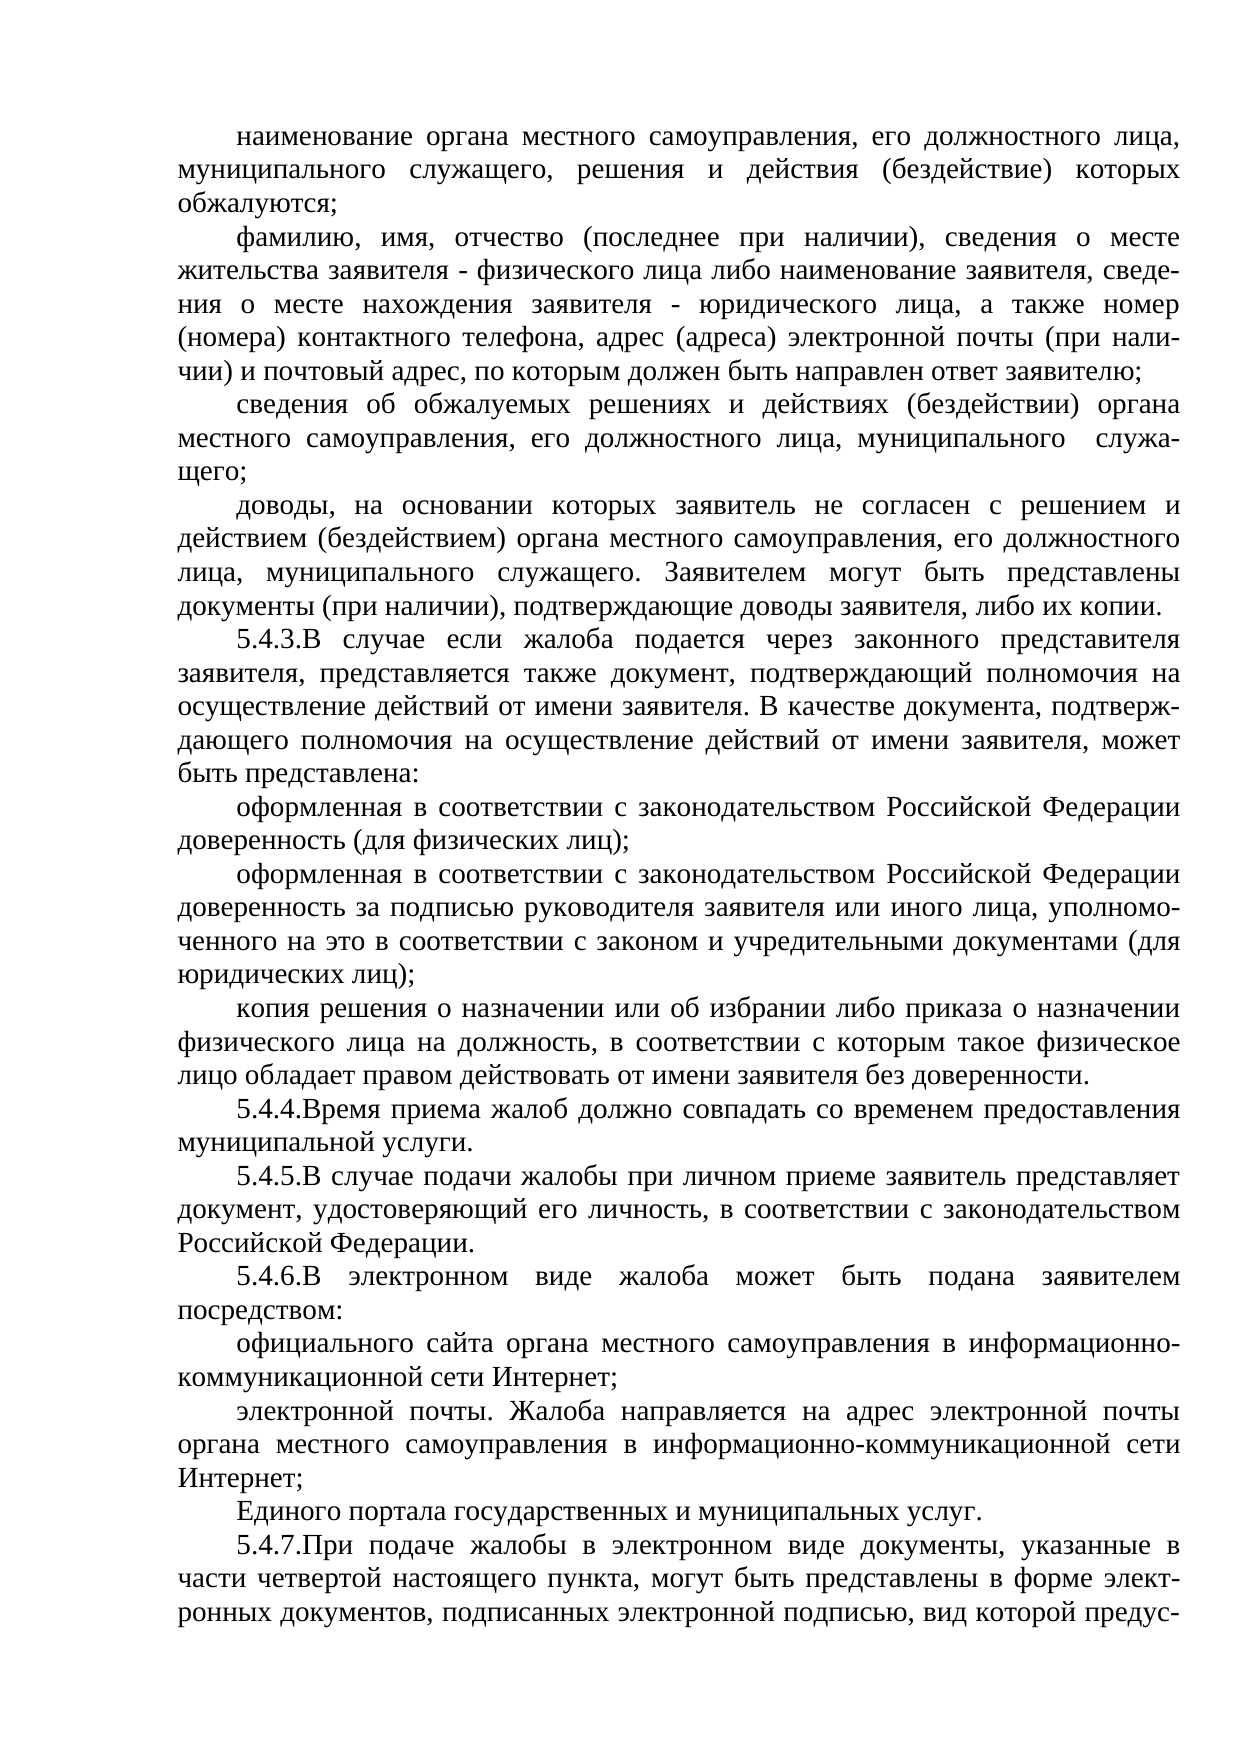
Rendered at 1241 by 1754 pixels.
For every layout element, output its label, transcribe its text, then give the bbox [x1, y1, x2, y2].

text электронной почты. Жалоба направляется на адрес электронной почты органа местного самоуправления в информационно-коммуникационной сети Интернет; [177, 1393, 1181, 1493]
text сведения об обжалуемых решениях и действиях (бездействии) органа местного самоуправления, его должностного лица, муниципального служа-щего; [177, 386, 1181, 487]
text копия решения о назначении или об избрании либо приказа о назначении физического лица на должность, в соответствии с которым такое физическое лицо обладает правом действовать от имени заявителя без доверенности. [177, 990, 1181, 1091]
text Единого портала государственных и муниципальных услуг. [177, 1493, 1181, 1527]
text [177, 1527, 1181, 1627]
text доводы, на основании которых заявитель не согласен с решением и действием (бездействием) органа местного самоуправления, его должностного лица, муниципального служащего. Заявителем могут быть представлены документы (при наличии), подтверждающие доводы заявителя, либо их копии. [177, 487, 1181, 621]
text 5.4.5.В случае подачи жалобы при личном приеме заявитель представляет документ, удостоверяющий его личность, в соответствии с законодательством Российской Федерации. [177, 1158, 1181, 1258]
text фамилию, имя, отчество (последнее при наличии), сведения о месте жительства заявителя - физического лица либо наименование заявителя, сведе-ния о месте нахождения заявителя - юридического лица, а также номер (номера) контактного телефона, адрес (адреса) электронной почты (при нали-чии) и почтовый адрес, по которым должен быть направлен ответ заявителю; [177, 219, 1181, 386]
text 5.4.6.В электронном виде жалоба может быть подана заявителем посредством: [177, 1258, 1181, 1326]
text 5.4.3.В случае если жалоба подается через законного представителя заявителя, представляется также документ, подтверждающий полномочия на осуществление действий от имени заявителя. В качестве документа, подтверж-дающего полномочия на осуществление действий от имени заявителя, может быть представлена: [177, 621, 1181, 789]
text оформленная в соответствии с законодательством Российской Федерации доверенность (для физических лиц); [177, 789, 1181, 856]
text официального сайта органа местного самоуправления в информационно-коммуникационной сети Интернет; [177, 1326, 1181, 1393]
text 5.4.4.Время приема жалоб должно совпадать со временем предоставления муниципальной услуги. [177, 1091, 1181, 1158]
text наименование органа местного самоуправления, его должностного лица, муниципального служащего, решения и действия (бездействие) которых обжалуются; [177, 118, 1181, 219]
text оформленная в соответствии с законодательством Российской Федерации доверенность за подписью руководителя заявителя или иного лица, уполномо-ченного на это в соответствии с законом и учредительными документами (для юридических лиц); [177, 856, 1181, 990]
